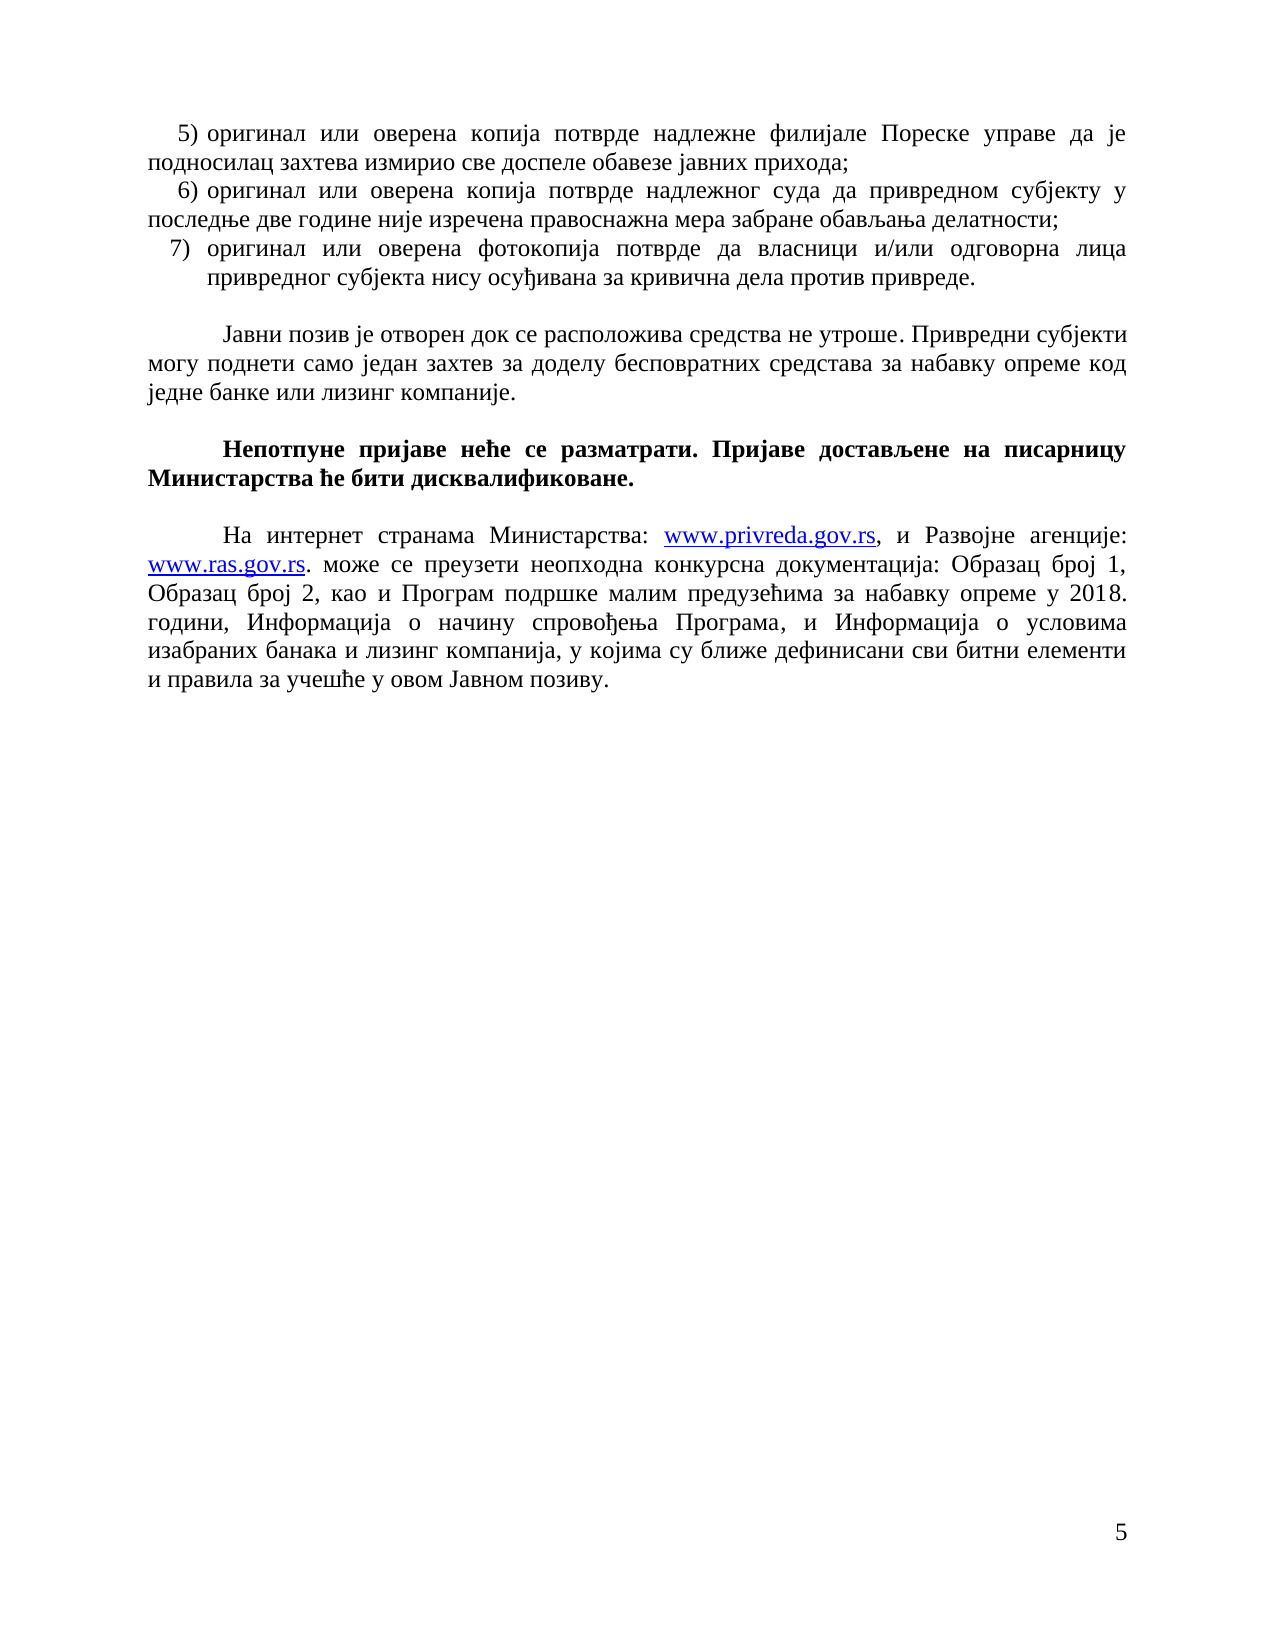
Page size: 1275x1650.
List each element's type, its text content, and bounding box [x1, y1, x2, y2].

list оригинал или оверена фотокопија потврде да власници и/или одговорна лица привредног субјекта нису осуђивана за кривична дела против привреде. [169, 233, 1127, 291]
text На интернет странама Министарства: www.privreda.gov.rs, и Развојне агенције: www.ras.gov.rs. може се преузети неопходна конкурсна документација: Образац број 1, Образац број 2, као и Програм подршке малим предузећима за набавку опреме у 2018. години, Информација о начину спровођења Програма, и Информација о условима изабраних банака и лизинг компанија, у којима су ближе дефинисани сви битни елементи и правила за учешће у овом Јавном позиву. [148, 521, 1127, 693]
list оригинал или оверена копија потврде надлежне филијале Пореске управе да је подносилац захтева измирио све доспеле обавезе јавних прихода; [148, 118, 1127, 176]
text Јавни позив је отворен док се расположива средства не утроше. Привредни субјекти могу поднети само један захтев за доделу бесповратних средстава за набавку опреме код једне банке или лизинг компаније. [148, 319, 1127, 406]
text Непотпуне пријаве неће се разматрати. Пријаве достављене на писарницу Министарства ће бити дисквалификоване. [148, 434, 1127, 492]
list оригинал или оверена копија потврде надлежног суда да привредном субјекту у последње две године није изречена правоснажна мера забране обављања делатности; [148, 176, 1127, 233]
